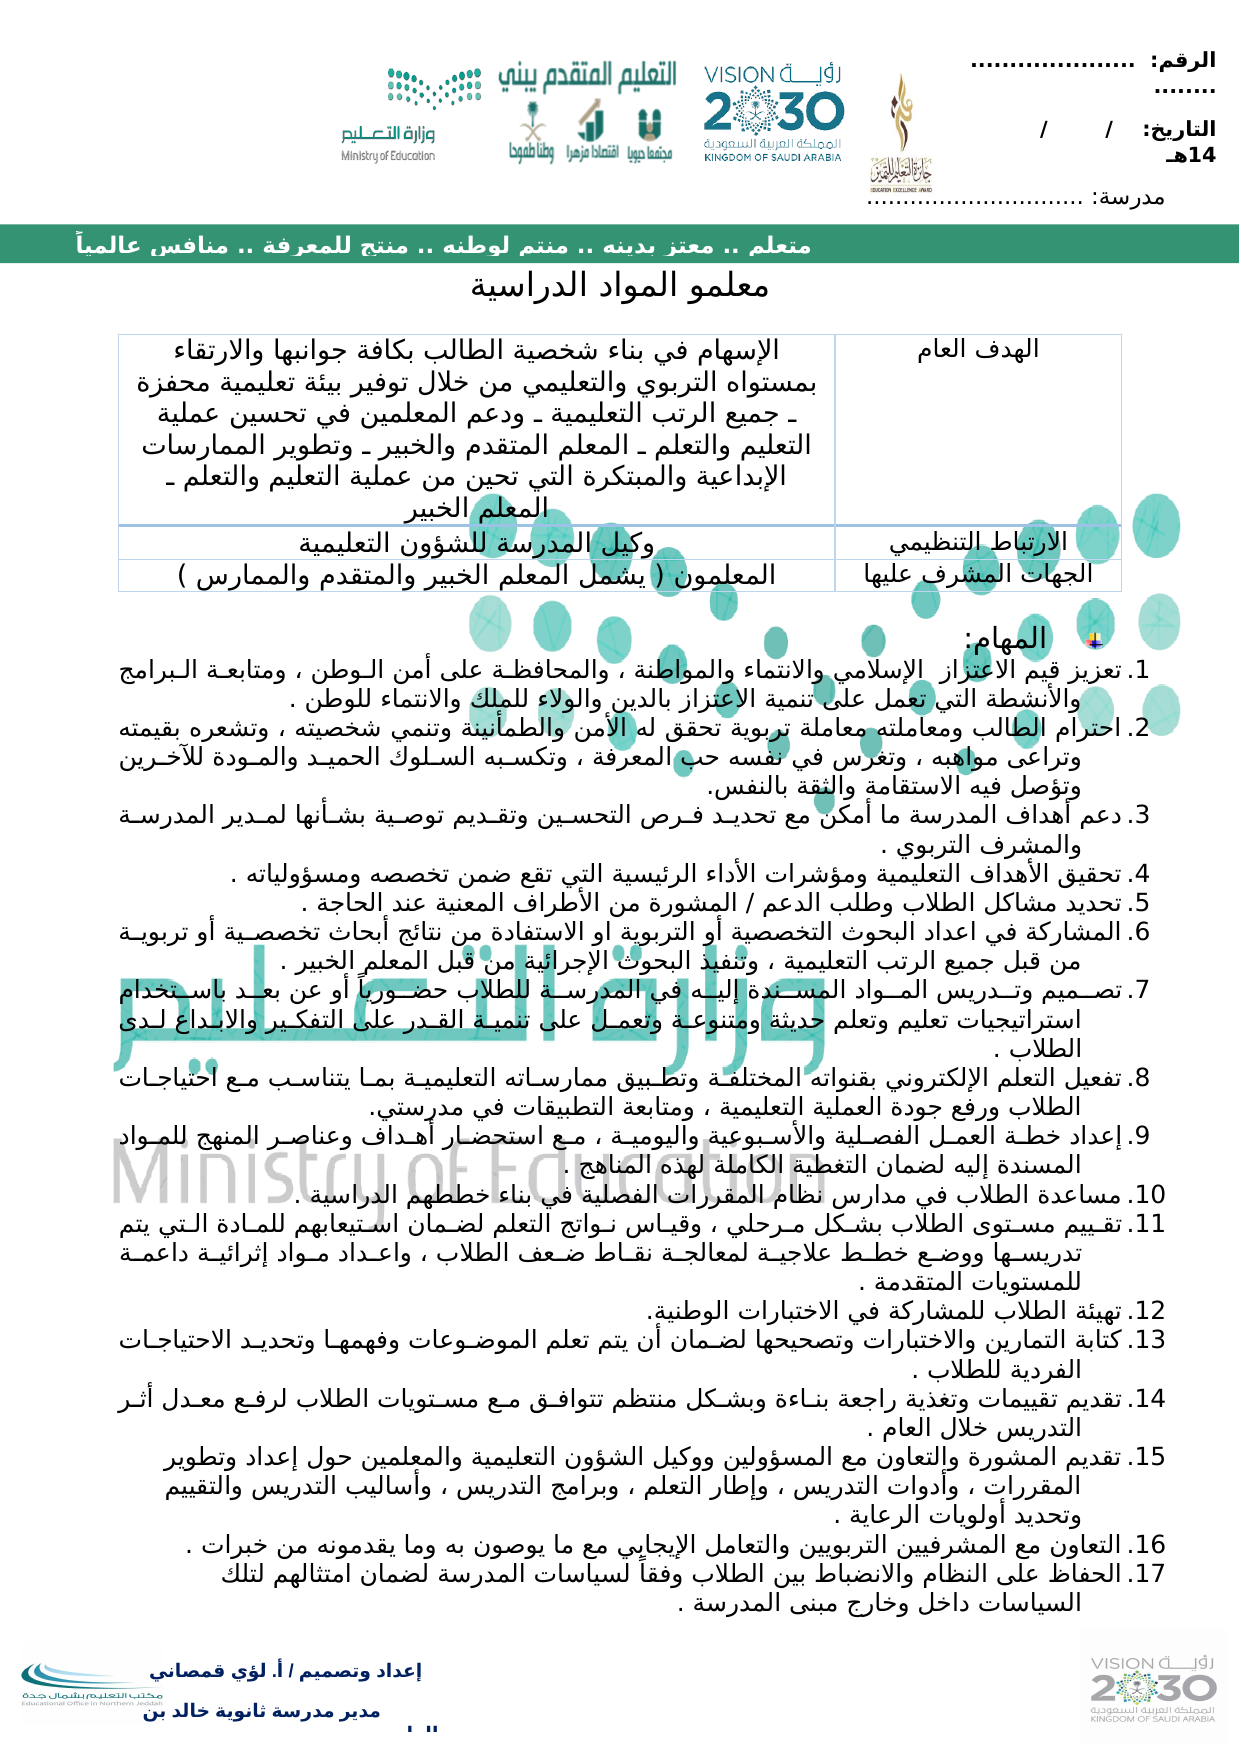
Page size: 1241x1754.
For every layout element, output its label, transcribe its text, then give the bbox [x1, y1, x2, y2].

list دعم أهداف المدرسة ما أمكن مع تحديد فرص التحسين وتقديم توصية بشأنها لمدير المدرسة والمشرف التربوي . [118, 801, 1126, 859]
list تحقيق الأهداف التعليمية ومؤشرات الأداء الرئيسية التي تقع ضمن تخصصه ومسؤولياته . [118, 859, 1126, 888]
list الحفاظ على النظام والانضباط بين الطلاب وفقاً لسياسات المدرسة لضمان امتثالهم لتلك السياسات داخل وخارج مبنى المدرسة . [118, 1559, 1126, 1617]
list تقييم مستوى الطلاب بشكل مرحلي ، وقياس نواتج التعلم لضمان استيعابهم للمادة التي يتم تدريسها ووضع خطط علاجية لمعالجة نقاط ضعف الطلاب ، واعداد مواد إثرائية داعمة للمستويات المتقدمة . [118, 1209, 1126, 1297]
list تعزيز قيم الاعتزاز الإسلامي والانتماء والمواطنة ، والمحافظة على أمن الوطن ، ومتابعة البرامج والأنشطة التي تعمل على تنمية الاعتزاز بالدين والولاء للملك والانتماء للوطن . [118, 655, 1126, 713]
picture [697, 55, 847, 169]
picture [66, 453, 1200, 1276]
table_cell المعلمون ( يشمل المعلم الخبير والمتقدم والممارس ) [119, 560, 834, 591]
list مساعدة الطلاب في مدارس نظام المقررات الفصلية في بناء خططهم الدراسية . [118, 1180, 1126, 1209]
list احترام الطالب ومعاملته معاملة تربوية تحقق له الأمن والطمأنينة وتنمي شخصيته ، وتشعره بقيمته وتراعى مواهبه ، وتغرس في نفسه حب المعرفة ، وتكسبه السلوك الحميد والمودة للآخرين وتؤصل فيه الاستقامة والثقة بالنفس. [118, 713, 1126, 801]
list تقديم المشورة والتعاون مع المسؤولين ووكيل الشؤون التعليمية والمعلمين حول إعداد وتطوير المقررات ، وأدوات التدريس ، وإطار التعلم ، وبرامج التدريس ، وأساليب التدريس والتقييم وتحديد أولويات الرعاية . [118, 1442, 1126, 1530]
list تقديم تقييمات وتغذية راجعة بناءة وبشكل منتظم تتوافق مع مستويات الطلاب لرفع معدل أثر التدريس خلال العام . [118, 1384, 1126, 1442]
table_cell الارتباط التنظيمي [836, 527, 1121, 558]
list إعداد خطة العمل الفصلية والأسبوعية واليومية ، مع استحضار أهداف وعناصر المنهج للمواد المسندة إليه لضمان التغطية الكاملة لهذه المناهج . [118, 1122, 1126, 1180]
table_header الهدف العام [836, 335, 1121, 524]
picture [21, 1641, 163, 1725]
list تصميم وتدريس المواد المسندة إليه في المدرسة للطلاب حضورياً أو عن بعد باستخدام استراتيجيات تعليم وتعلم حديثة ومتنوعة وتعمل على تنمية القدر على التفكير والابداع لدى الطلاب . [118, 976, 1126, 1063]
list تهيئة الطلاب للمشاركة في الاختبارات الوطنية. [118, 1297, 1126, 1326]
text معلمو المواد الدراسية [118, 266, 1122, 305]
list كتابة التمارين والاختبارات وتصحيحها لضمان أن يتم تعلم الموضوعات وفهمها وتحديد الاحتياجات الفردية للطلاب . [118, 1326, 1126, 1384]
list تفعيل التعلم الإلكتروني بقنواته المختلفة وتطبيق ممارساته التعليمية بما يتناسب مع احتياجات الطلاب ورفع جودة العملية التعليمية ، ومتابعة التطبيقات في مدرستي. [118, 1063, 1126, 1122]
picture [866, 73, 938, 196]
picture [1079, 1628, 1227, 1745]
list المهام: [118, 621, 1085, 655]
picture [297, 45, 683, 194]
table_cell وكيل المدرسة للشؤون التعليمية [119, 527, 834, 558]
list تحديد مشاكل الطلاب وطلب الدعم / المشورة من الأطراف المعنية عند الحاجة . [118, 888, 1126, 917]
list المشاركة في اعداد البحوث التخصصية أو التربوية او الاستفادة من نتائج أبحاث تخصصية أو تربوية من قبل جميع الرتب التعليمية ، وتنفيذ البحوث الإجرائية من قبل المعلم الخبير . [118, 917, 1126, 976]
list التعاون مع المشرفيين التربويين والتعامل الإيجابي مع ما يوصون به وما يقدمونه من خبرات . [118, 1530, 1126, 1559]
table_header الإسهام في بناء شخصية الطالب بكافة جوانبها والارتقاء بمستواه التربوي والتعليمي من خلال توفير بيئة تعليمية محفزة ـ جميع الرتب التعليمية ـ ودعم المعلمين في تحسين عملية التعليم والتعلم ـ المعلم المتقدم والخبير ـ وتطوير الممارسات الإبداعية والمبتكرة التي تحين من عملية التعليم والتعلم ـ المعلم الخبير [119, 335, 834, 524]
table_cell الجهات المشرف عليها [836, 560, 1121, 591]
